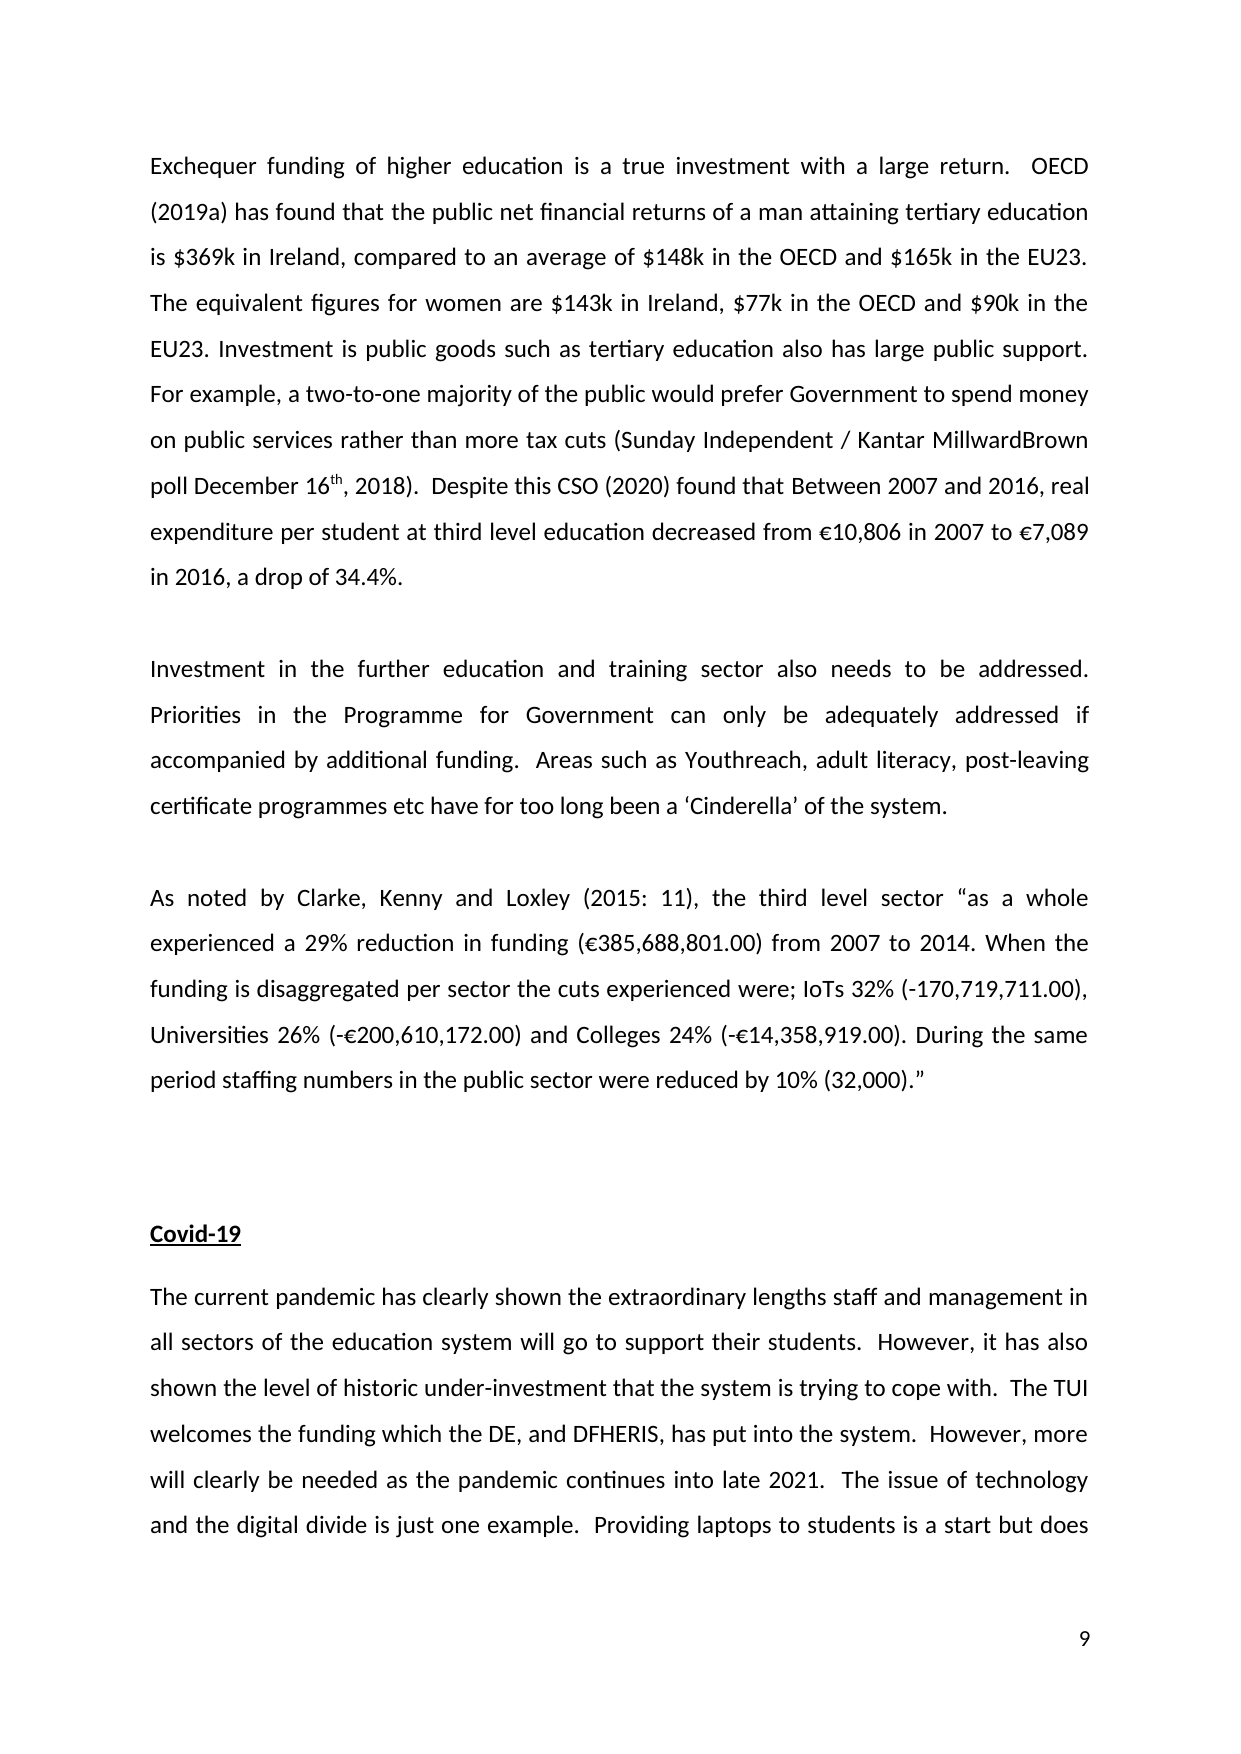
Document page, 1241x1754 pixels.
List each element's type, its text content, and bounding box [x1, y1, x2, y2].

text As noted by Clarke, Kenny and Loxley (2015: 11), the third level sector “as a whole experienced a 29% reduction in funding (€385,688,801.00) from 2007 to 2014. When the funding is disaggregated per sector the cuts experienced were; IoTs 32% (-170,719,711.00), Universities 26% (-€200,610,172.00) and Colleges 24% (-€14,358,919.00). During the same period staffing numbers in the public sector were reduced by 10% (32,000).” [150, 882, 1090, 1095]
text Exchequer funding of higher education is a true investment with a large return. OECD (2019a) has found that the public net financial returns of a man attaining tertiary education is $369k in Ireland, compared to an average of $148k in the OECD and $165k in the EU23. The equivalent figures for women are $143k in Ireland, $77k in the OECD and $90k in the EU23. Investment is public goods such as tertiary education also has large public support. For example, a two-to-one majority of the public would prefer Government to spend money on public services rather than more tax cuts (Sunday Independent / Kantar MillwardBrown poll December 16th, 2018). Despite this CSO (2020) found that Between 2007 and 2016, real expenditure per student at third level education decreased from €10,806 in 2007 to €7,089 in 2016, a drop of 34.4%. [150, 150, 1090, 592]
text Investment in the further education and training sector also needs to be addressed. Priorities in the Programme for Government can only be adequately addressed if accompanied by additional funding. Areas such as Youthreach, adult literacy, post-leaving certificate programmes etc have for too long been a ‘Cinderella’ of the system. [150, 653, 1090, 821]
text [150, 1281, 1090, 1540]
text Covid-19 [150, 1218, 1090, 1249]
